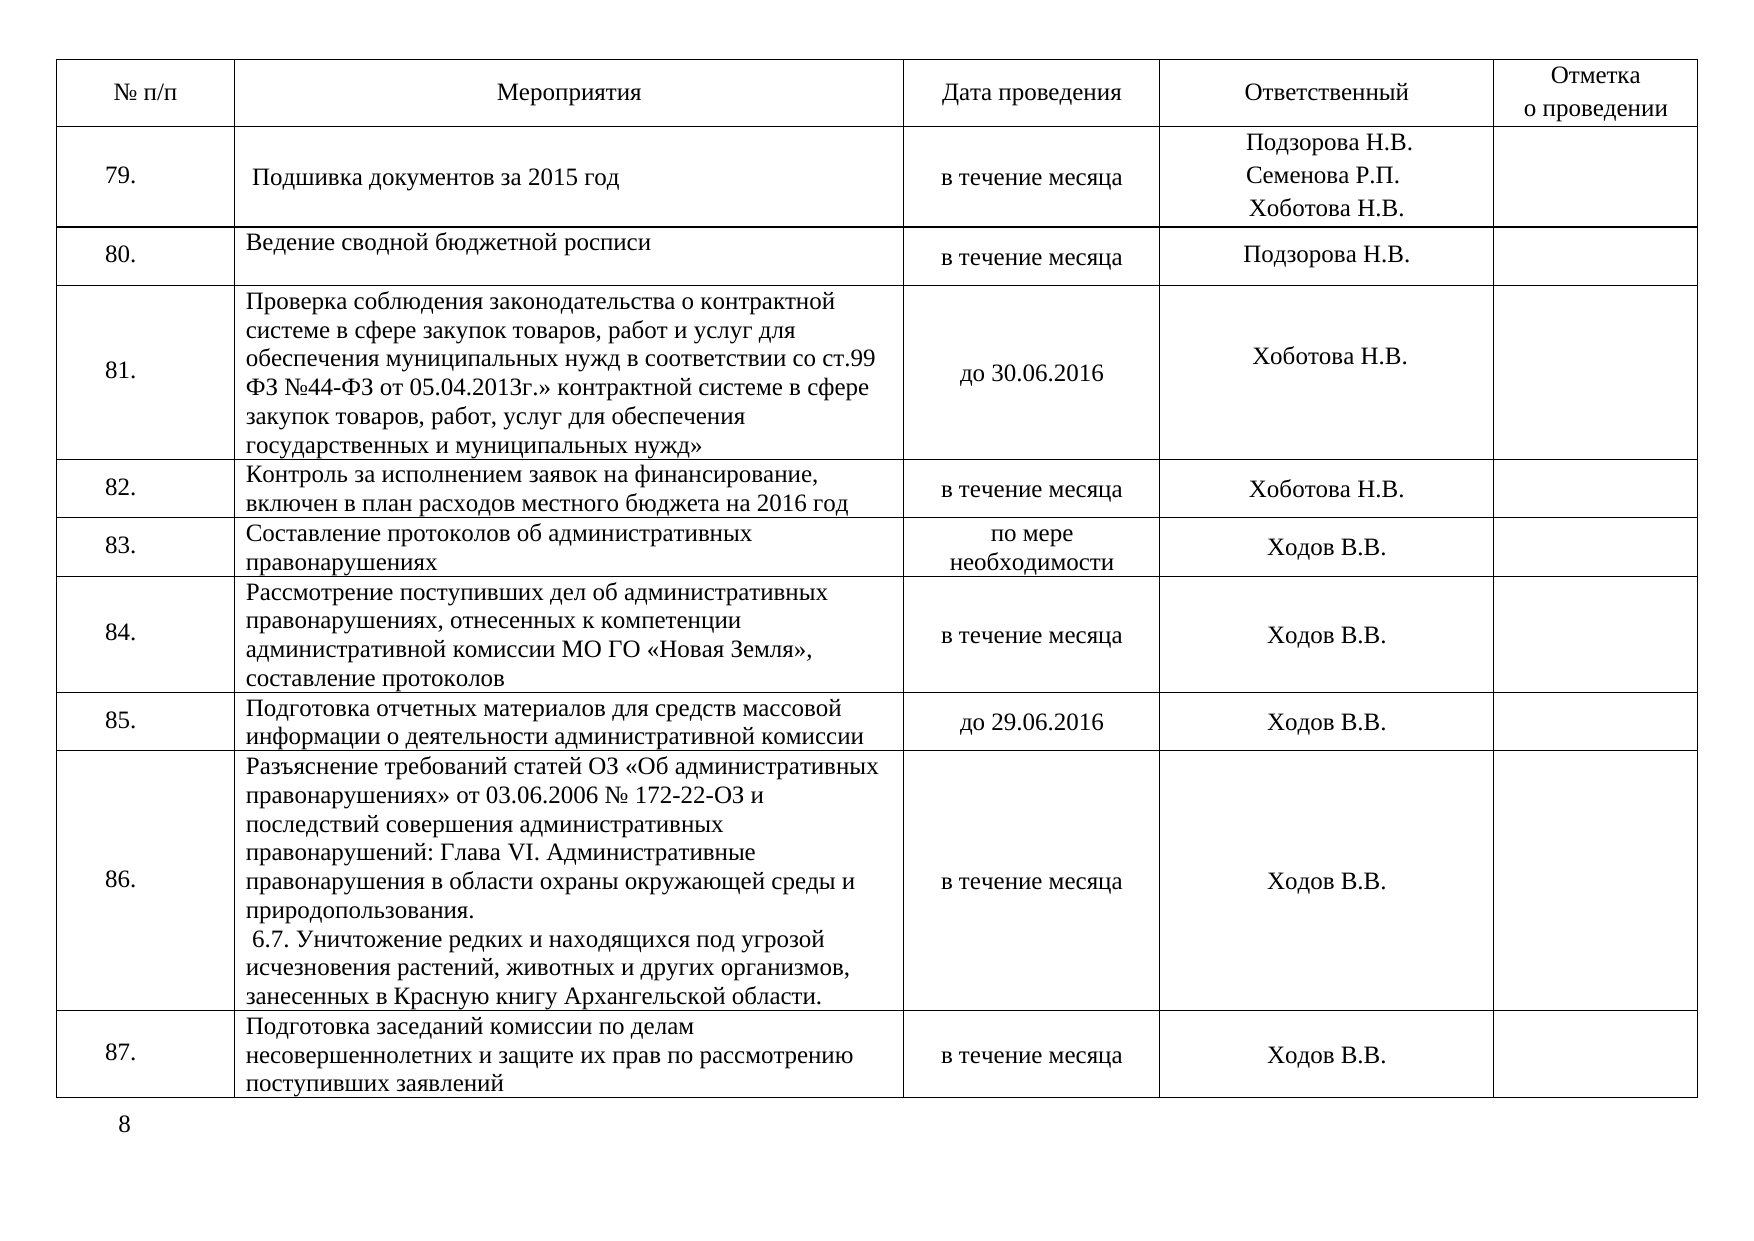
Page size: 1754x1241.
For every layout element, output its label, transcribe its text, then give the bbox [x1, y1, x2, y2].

table_cell по мере необходимости [904, 518, 1159, 576]
table_cell в течение месяца [904, 127, 1159, 226]
table_cell [1494, 577, 1697, 692]
table_header № п/п [57, 60, 234, 126]
table_cell [57, 127, 234, 226]
table_cell [57, 577, 234, 692]
table_cell [57, 286, 234, 458]
table_cell Проверка соблюдения законодательства о контрактной системе в сфере закупок товаров, работ и услуг для обеспечения муниципальных нужд в соответствии со ст.99 ФЗ №44-ФЗ от 05.04.2013г.» контрактной системе в сфере закупок товаров, работ, услуг для обеспечения государственных и муниципальных нужд» [235, 286, 903, 458]
table_cell Хоботова Н.В. [1160, 460, 1493, 517]
table_cell [57, 751, 234, 1010]
table_cell [57, 460, 234, 517]
table_cell [1494, 460, 1697, 517]
table_cell Разъяснение требований статей ОЗ «Об административных правонарушениях» от 03.06.2006 № 172-22-ОЗ и последствий совершения административных правонарушений: Глава VI. Административные правонарушения в области охраны окружающей среды и природопользования. 6.7. Уничтожение редких и находящихся под угрозой исчезновения растений, животных и других организмов, занесенных в Красную книгу Архангельской области. [235, 751, 903, 1010]
table_cell Рассмотрение поступивших дел об административных правонарушениях, отнесенных к компетенции административной комиссии МО ГО «Новая Земля», составление протоколов [235, 577, 903, 692]
table_cell Ходов В.В. [1160, 518, 1493, 576]
table_cell Хоботова Н.В. [1160, 286, 1493, 458]
table_cell [1494, 127, 1697, 226]
table_cell Подзорова Н.В. Семенова Р.П. Хоботова Н.В. [1160, 127, 1493, 226]
table_cell [57, 1011, 234, 1097]
table_cell в течение месяца [904, 751, 1159, 1010]
table_cell Подготовка заседаний комиссии по делам несовершеннолетних и защите их прав по рассмотрению поступивших заявлений [235, 1011, 903, 1097]
table_cell Ведение сводной бюджетной росписи [235, 228, 903, 285]
table_cell Ходов В.В. [1160, 577, 1493, 692]
table_cell [1494, 693, 1697, 750]
table_cell Ходов В.В. [1160, 693, 1493, 750]
table_cell Контроль за исполнением заявок на финансирование, включен в план расходов местного бюджета на 2016 год [235, 460, 903, 517]
table_cell Ходов В.В. [1160, 1011, 1493, 1097]
table_cell [1494, 228, 1697, 285]
table_cell [1494, 286, 1697, 458]
table_cell [1494, 1011, 1697, 1097]
table_cell Подзорова Н.В. [1160, 228, 1493, 285]
table_cell в течение месяца [904, 577, 1159, 692]
table_cell до 30.06.2016 [904, 286, 1159, 458]
table_cell Подготовка отчетных материалов для средств массовой информации о деятельности административной комиссии [235, 693, 903, 750]
table_cell [57, 693, 234, 750]
table_cell Составление протоколов об административных правонарушениях [235, 518, 903, 576]
table_header Дата проведения [904, 60, 1159, 126]
table_header Отметка о проведении [1494, 60, 1697, 126]
table_cell Ходов В.В. [1160, 751, 1493, 1010]
table_cell в течение месяца [904, 228, 1159, 285]
table_header Мероприятия [235, 60, 903, 126]
table_cell [1494, 751, 1697, 1010]
table_cell [57, 228, 234, 285]
table_header Ответственный [1160, 60, 1493, 126]
table_cell в течение месяца [904, 1011, 1159, 1097]
table_cell до 29.06.2016 [904, 693, 1159, 750]
table_cell [57, 518, 234, 576]
table_cell Подшивка документов за 2015 год [235, 127, 903, 226]
table_cell [1494, 518, 1697, 576]
table_cell в течение месяца [904, 460, 1159, 517]
